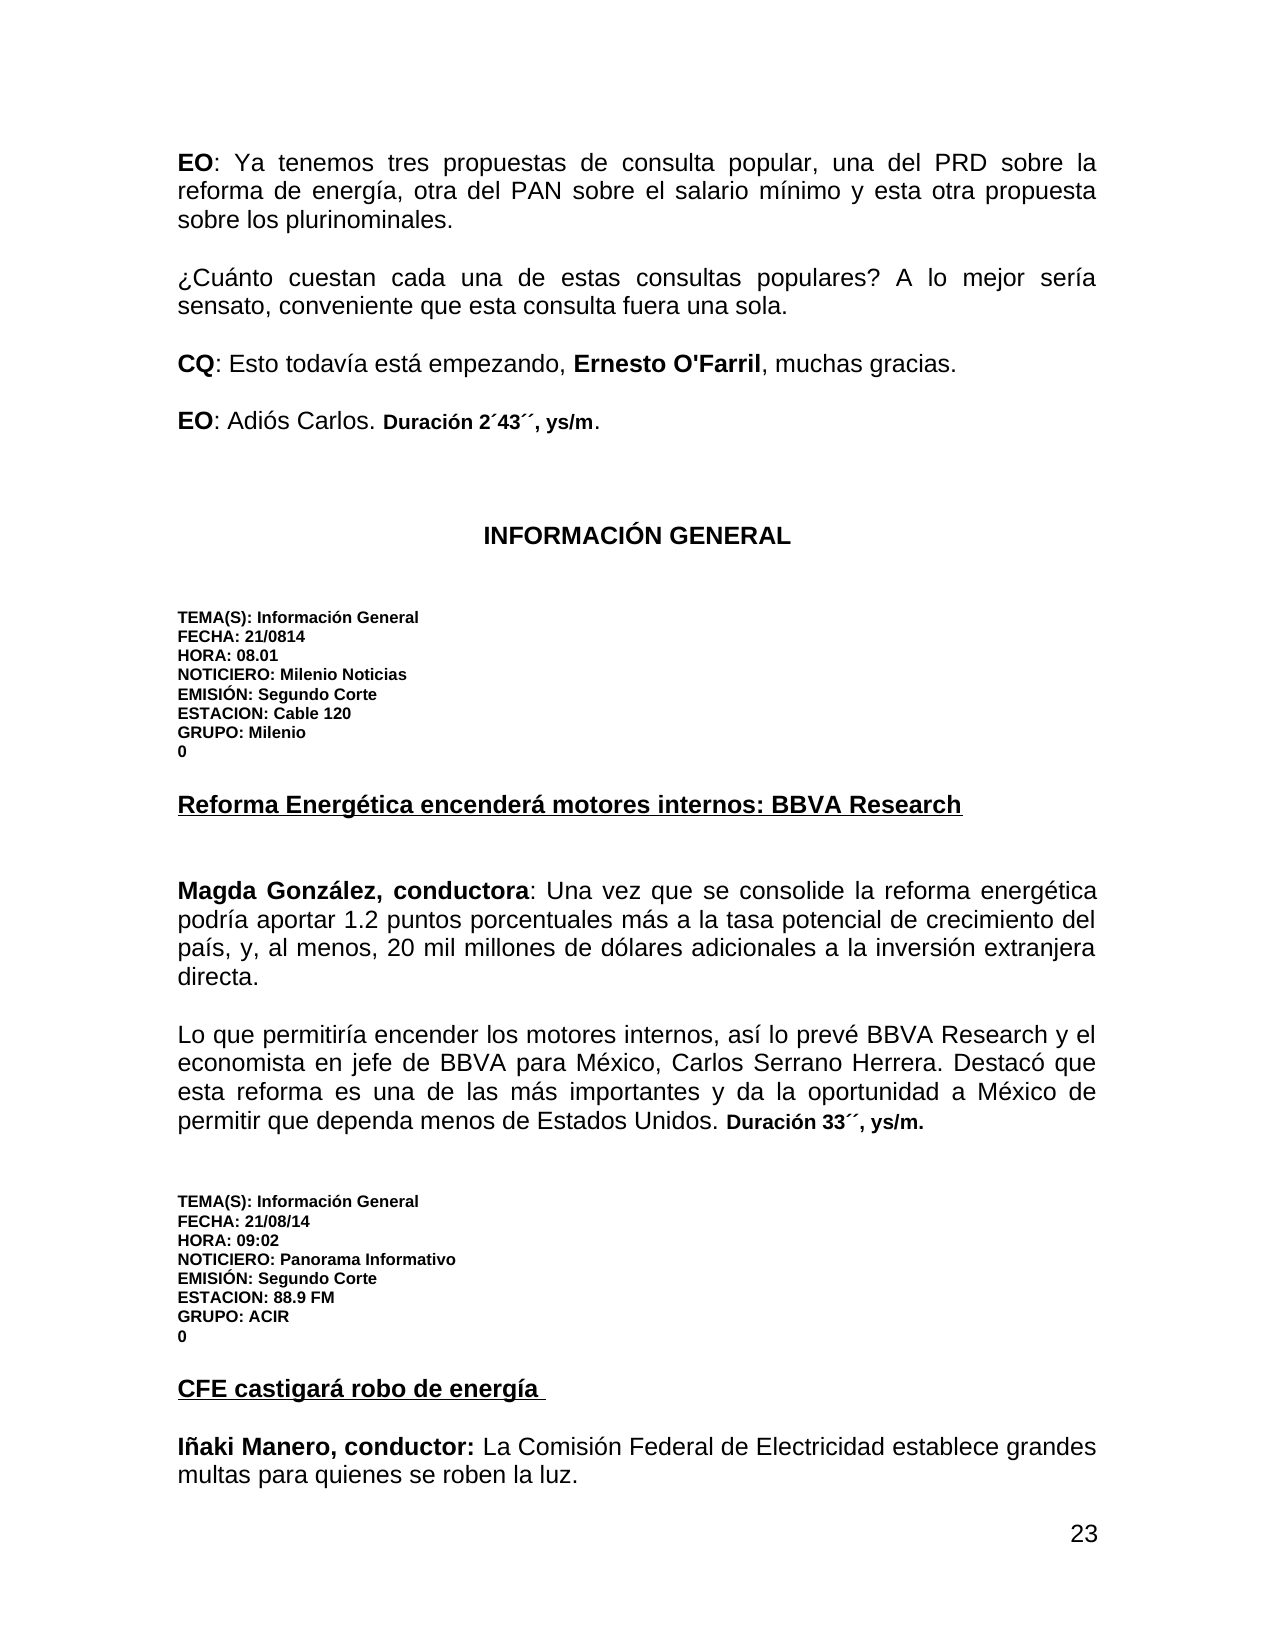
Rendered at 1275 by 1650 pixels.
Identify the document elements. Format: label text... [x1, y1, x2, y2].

text EMISIÓN: Segundo Corte [177, 684, 1098, 703]
text HORA: 08.01 [177, 646, 1098, 665]
text Lo que permitiría encender los motores internos, así lo prevé BBVA Research y el economista en jefe de BBVA para México, Carlos Serrano Herrera. Destacó que esta reforma es una de las más importantes y da la oportunidad a México de permitir que dependa menos de Estados Unidos. Duración 33´´, ys/m. [177, 1020, 1098, 1135]
text TEMA(S): Información General [177, 1192, 1098, 1211]
text Iñaki Manero, conductor: La Comisión Federal de Electricidad establece grandes multas para quienes se roben la luz. [177, 1432, 1098, 1489]
text 0 [177, 1326, 1098, 1346]
text NOTICIERO: Panorama Informativo [177, 1250, 1098, 1269]
text ESTACION: 88.9 FM [177, 1288, 1098, 1307]
text TEMA(S): Información General [177, 608, 1098, 627]
text Reforma Energética encenderá motores internos: BBVA Research [177, 790, 1098, 818]
text EMISIÓN: Segundo Corte [177, 1269, 1098, 1288]
text ESTACION: Cable 120 [177, 703, 1098, 723]
text INFORMACIÓN GENERAL [177, 521, 1098, 550]
text HORA: 09:02 [177, 1231, 1098, 1250]
text EO: Ya tenemos tres propuestas de consulta popular, una del PRD sobre la reforma de energía, otra del PAN sobre el salario mínimo y esta otra propuesta sobre los plurinominales. [177, 148, 1098, 234]
text FECHA: 21/08/14 [177, 1211, 1098, 1231]
text CQ: Esto todavía está empezando, Ernesto O'Farril, muchas gracias. [177, 349, 1098, 378]
text 0 [177, 742, 1098, 761]
text Magda González, conductora: Una vez que se consolide la reforma energética podría aportar 1.2 puntos porcentuales más a la tasa potencial de crecimiento del país, y, al menos, 20 mil millones de dólares adicionales a la inversión extranjera directa. [177, 876, 1098, 991]
text ¿Cuánto cuestan cada una de estas consultas populares? A lo mejor sería sensato, conveniente que esta consulta fuera una sola. [177, 263, 1098, 320]
text FECHA: 21/0814 [177, 627, 1098, 646]
text GRUPO: Milenio [177, 723, 1098, 742]
text CFE castigará robo de energía [177, 1374, 1098, 1403]
text GRUPO: ACIR [177, 1307, 1098, 1326]
text NOTICIERO: Milenio Noticias [177, 665, 1098, 684]
text EO: Adiós Carlos. Duración 2´43´´, ys/m. [177, 406, 1098, 435]
